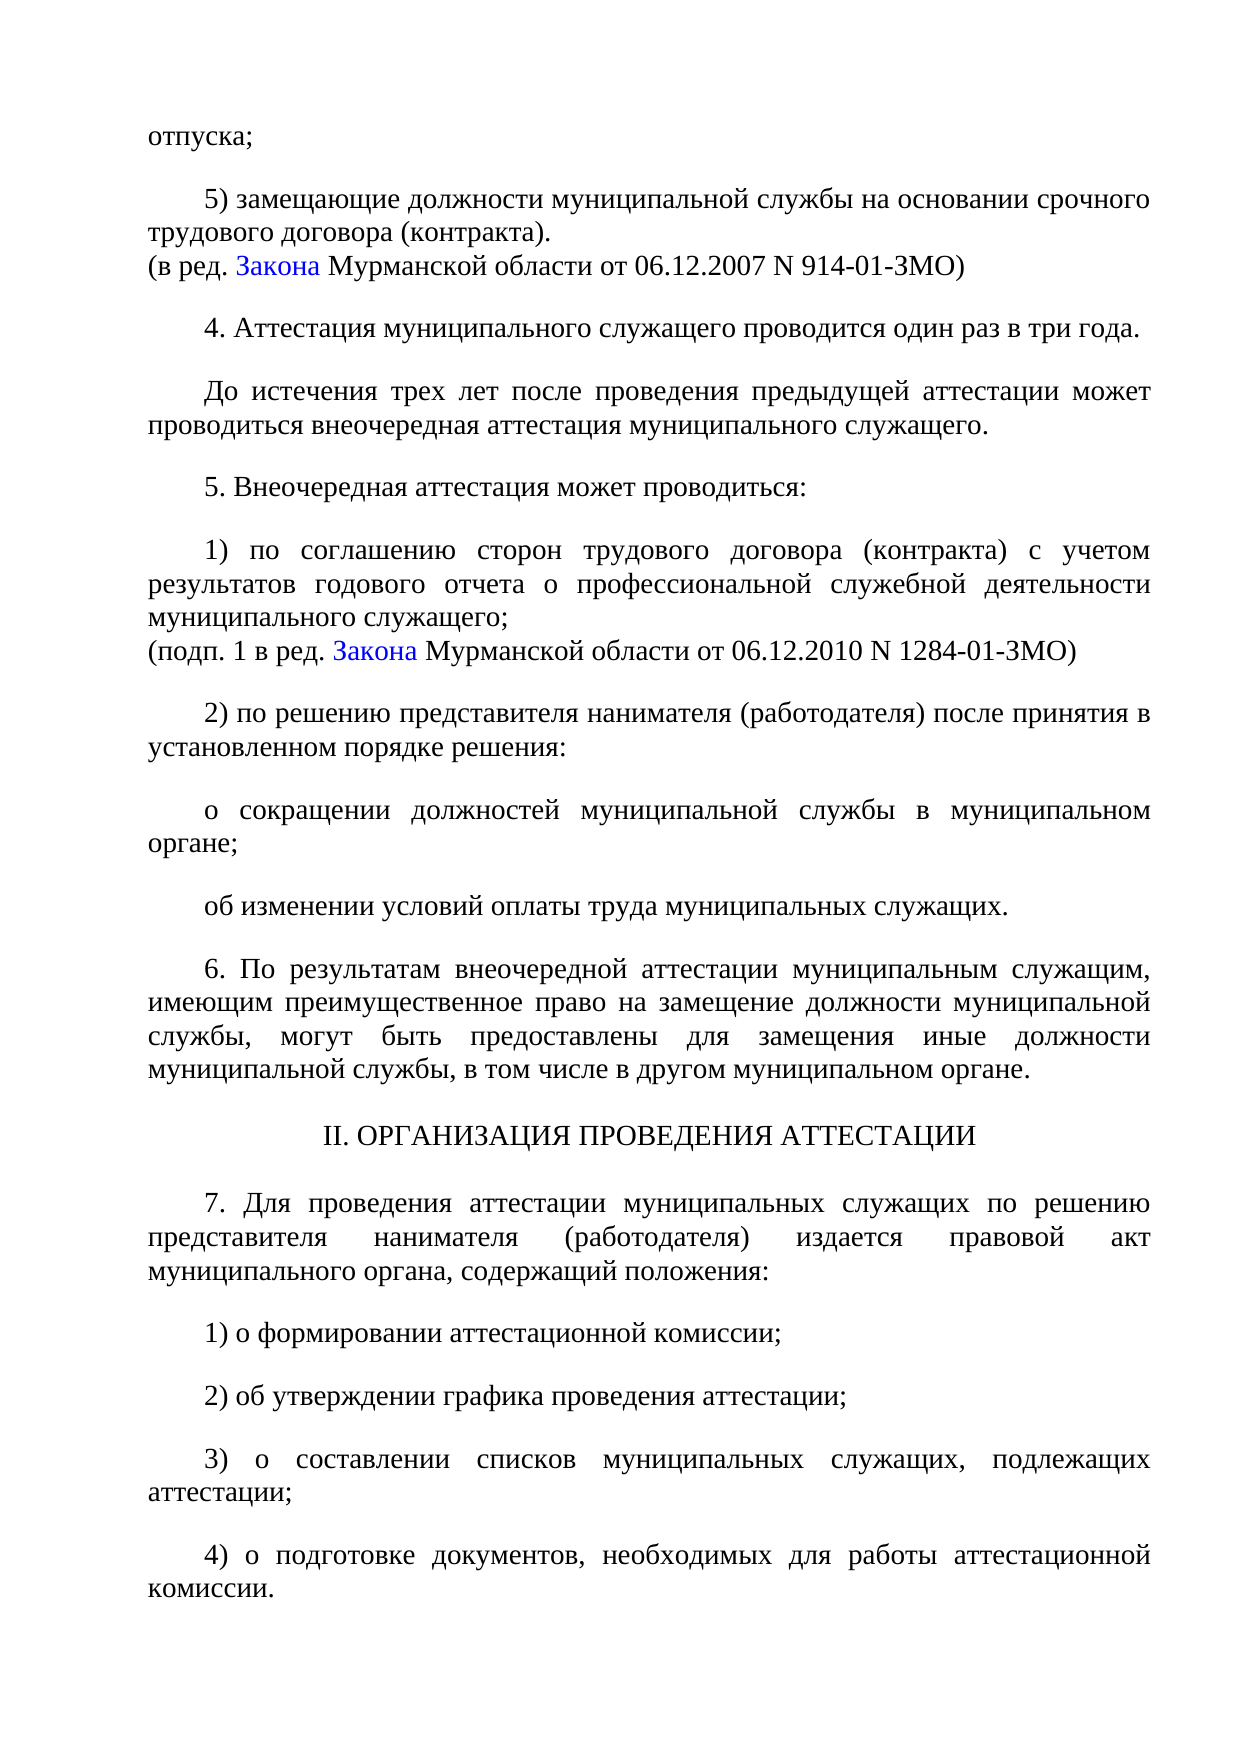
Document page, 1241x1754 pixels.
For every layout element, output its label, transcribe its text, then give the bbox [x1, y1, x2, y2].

text 4) о подготовке документов, необходимых для работы аттестационной комиссии. [148, 1537, 1152, 1604]
text 5) замещающие должности муниципальной службы на основании срочного трудового договора (контракта). [148, 181, 1152, 248]
text (в ред. Закона Мурманской области от 06.12.2007 N 914-01-ЗМО) [148, 248, 1152, 281]
text 5. Внеочередная аттестация может проводиться: [148, 469, 1152, 503]
text (подп. 1 в ред. Закона Мурманской области от 06.12.2010 N 1284-01-ЗМО) [148, 633, 1152, 666]
text 1) о формировании аттестационной комиссии; [148, 1315, 1152, 1349]
text 3) о составлении списков муниципальных служащих, подлежащих аттестации; [148, 1441, 1152, 1508]
text II. ОРГАНИЗАЦИЯ ПРОВЕДЕНИЯ АТТЕСТАЦИИ [148, 1118, 1152, 1152]
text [148, 118, 1152, 152]
text о сокращении должностей муниципальной службы в муниципальном органе; [148, 792, 1152, 859]
text До истечения трех лет после проведения предыдущей аттестации может проводиться внеочередная аттестация муниципального служащего. [148, 373, 1152, 440]
text 7. Для проведения аттестации муниципальных служащих по решению представителя нанимателя (работодателя) издается правовой акт муниципального органа, содержащий положения: [148, 1186, 1152, 1286]
text 6. По результатам внеочередной аттестации муниципальным служащим, имеющим преимущественное право на замещение должности муниципальной службы, могут быть предоставлены для замещения иные должности муниципальной службы, в том числе в другом муниципальном органе. [148, 951, 1152, 1085]
text об изменении условий оплаты труда муниципальных служащих. [148, 888, 1152, 922]
text 2) об утверждении графика проведения аттестации; [148, 1378, 1152, 1412]
text 2) по решению представителя нанимателя (работодателя) после принятия в установленном порядке решения: [148, 696, 1152, 763]
text 4. Аттестация муниципального служащего проводится один раз в три года. [148, 311, 1152, 344]
text 1) по соглашению сторон трудового договора (контракта) с учетом результатов годового отчета о профессиональной служебной деятельности муниципального служащего; [148, 532, 1152, 633]
